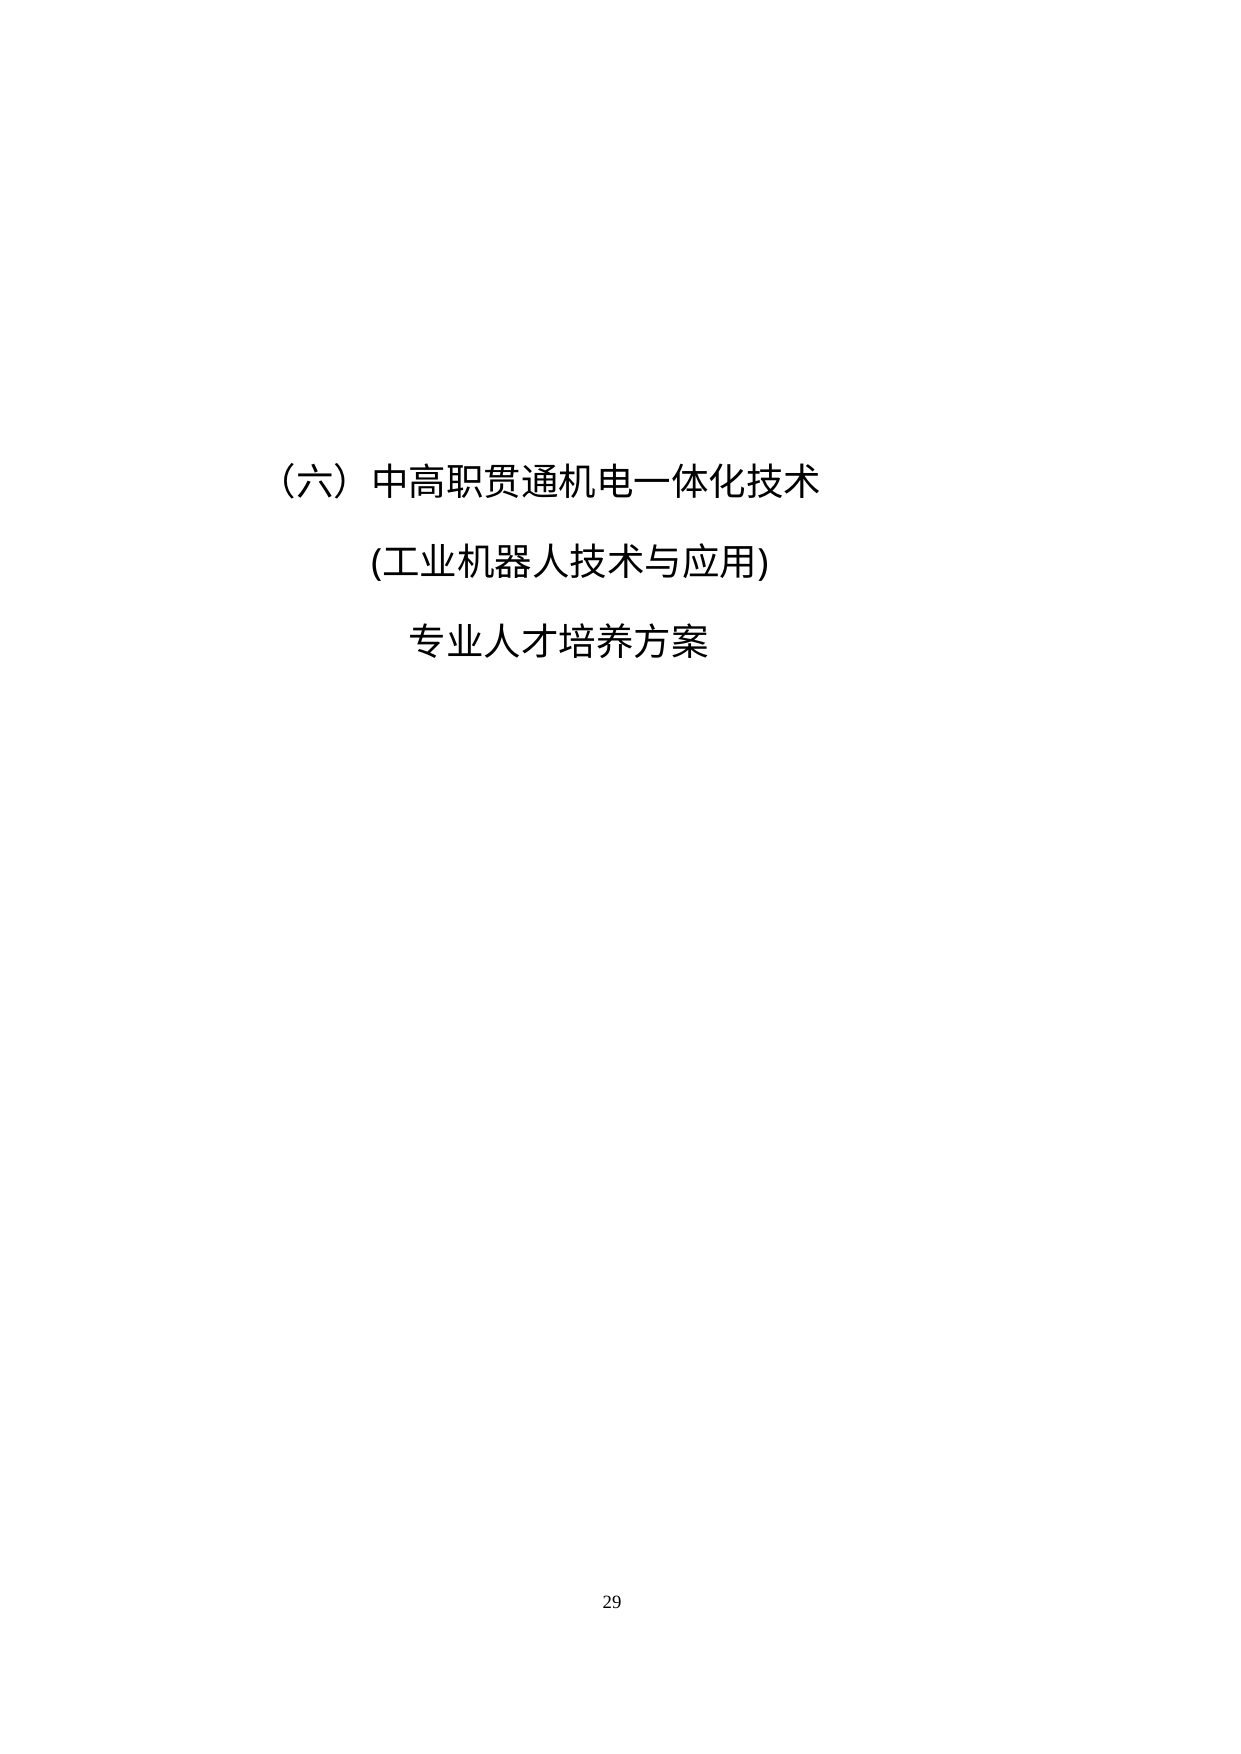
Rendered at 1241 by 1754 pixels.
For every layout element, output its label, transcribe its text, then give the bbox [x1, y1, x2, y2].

text 专业人才培养方案 [89, 612, 859, 666]
text （六）中高职贯通机电一体化技术 [89, 452, 859, 506]
text (工业机器人技术与应用) [89, 532, 859, 586]
